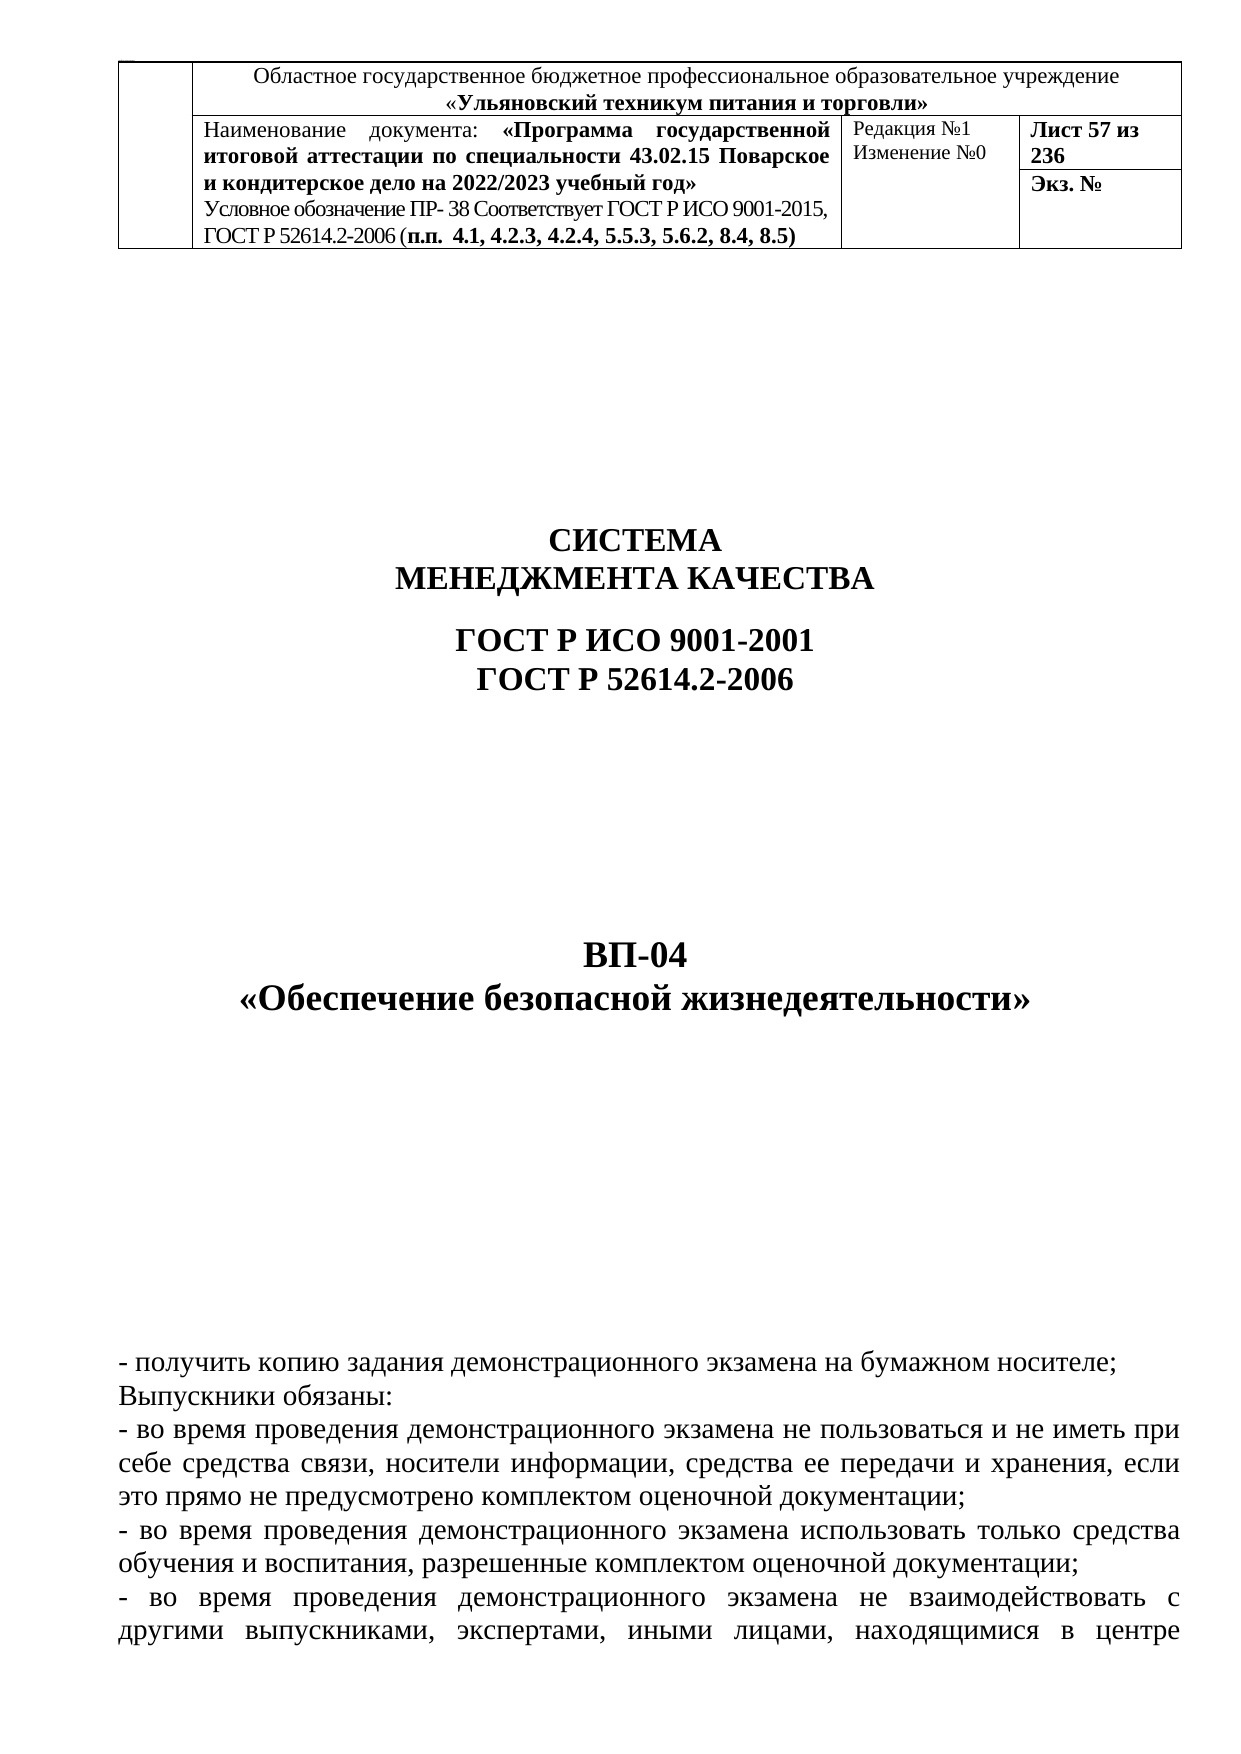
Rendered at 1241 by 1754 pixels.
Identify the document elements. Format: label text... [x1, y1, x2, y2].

text - во время проведения демонстрационного экзамена использовать только средства обучения и воспитания, разрешенные комплектом оценочной документации; [118, 1512, 1181, 1579]
text - во время проведения демонстрационного экзамена не пользоваться и не иметь при себе средства связи, носители информации, средства ее передачи и хранения, если это прямо не предусмотрено комплектом оценочной документации; [118, 1411, 1181, 1512]
text - получить копию задания демонстрационного экзамена на бумажном носителе; [118, 1344, 1181, 1378]
text - во время проведения демонстрационного экзамена не взаимодействовать с другими выпускниками, экспертами, иными лицами, находящимися в центре проведения экзамена, если это не предусмотрено комплектом оценочной документации и заданием демонстрационного экзамена. [118, 1579, 1181, 1646]
text Выпускники обязаны: [118, 1378, 1181, 1411]
